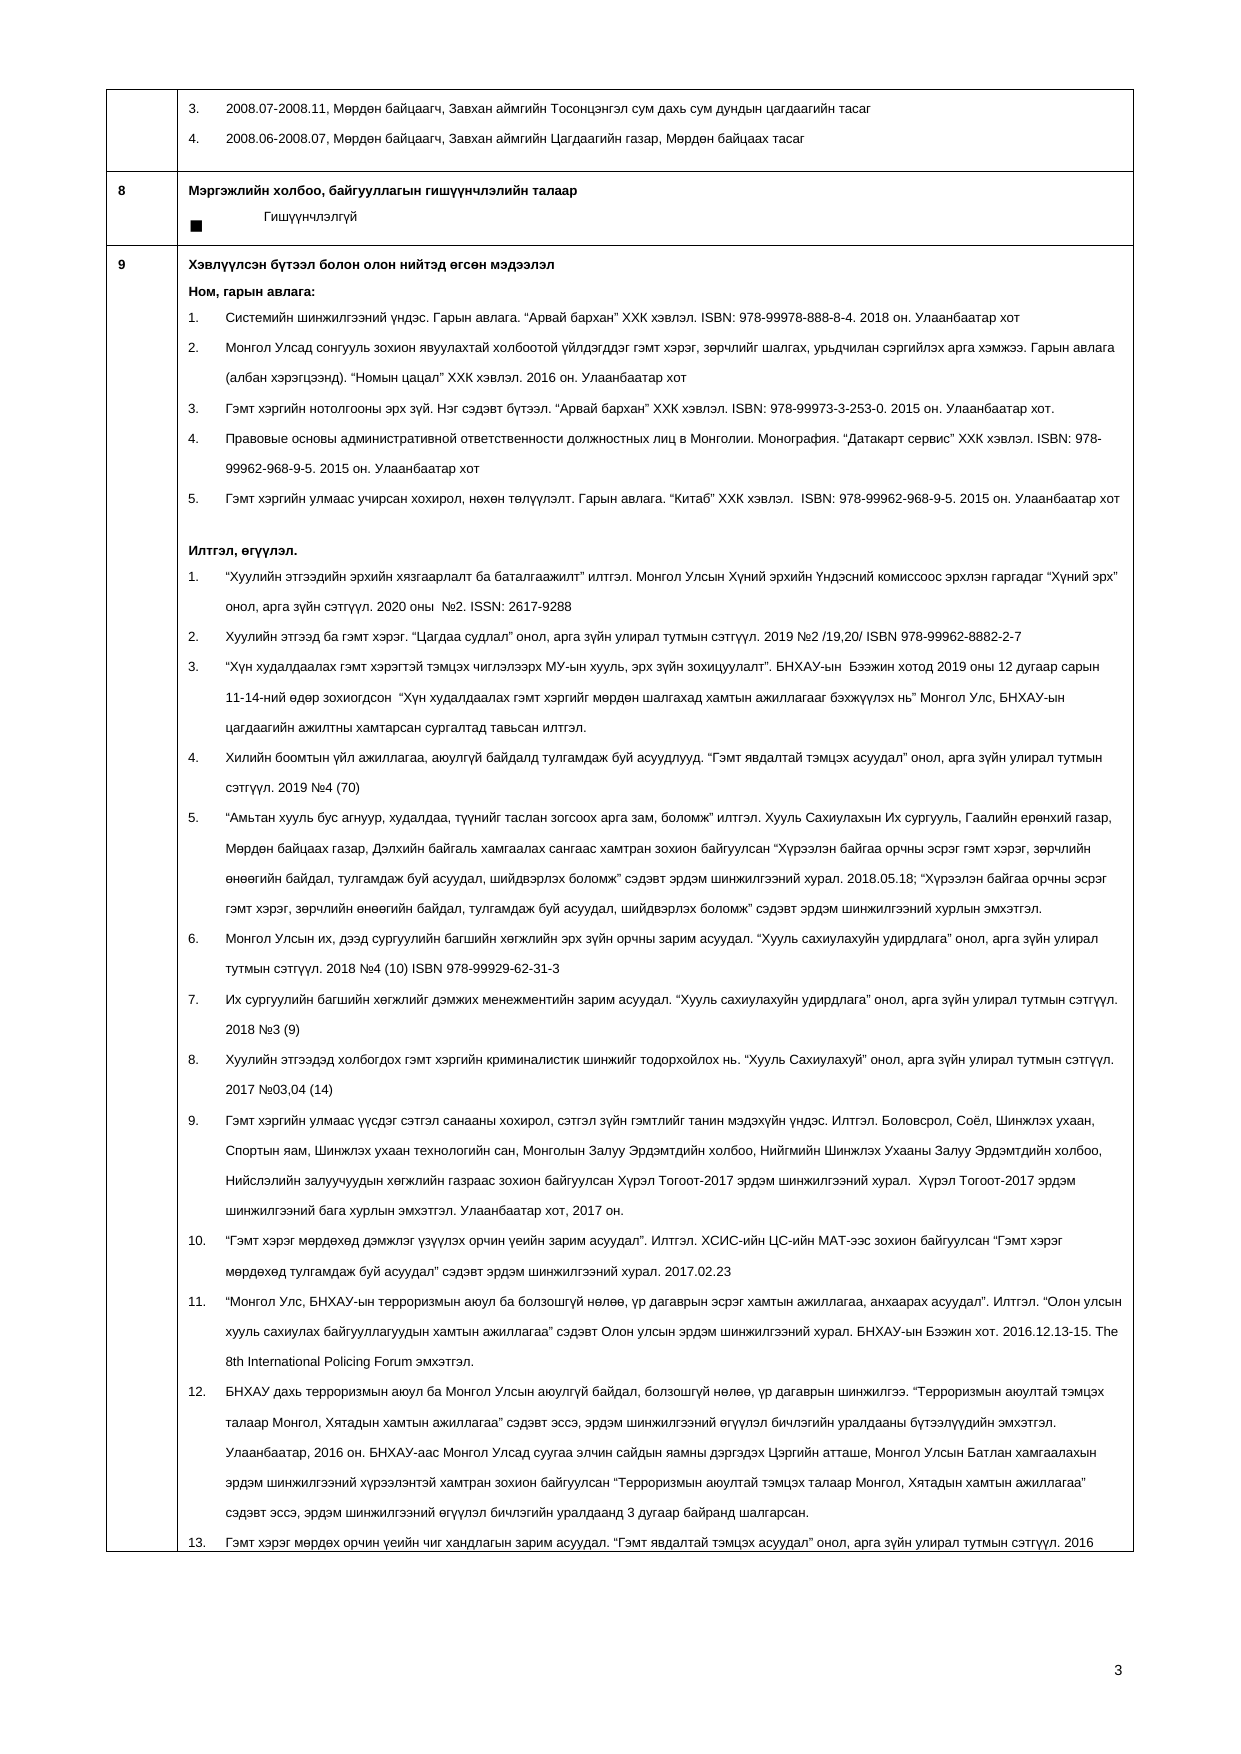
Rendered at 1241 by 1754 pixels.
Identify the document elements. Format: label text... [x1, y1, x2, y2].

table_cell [178, 90, 1133, 171]
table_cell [178, 246, 1133, 1551]
table_cell Мэргэжлийн холбоо, байгууллагын гишүүнчлэлийн талаар Гишүүнчлэлгүй [178, 172, 1133, 245]
table_cell 7 [107, 90, 177, 171]
table_cell 8 [107, 172, 177, 245]
table_cell 9 [107, 246, 177, 1551]
